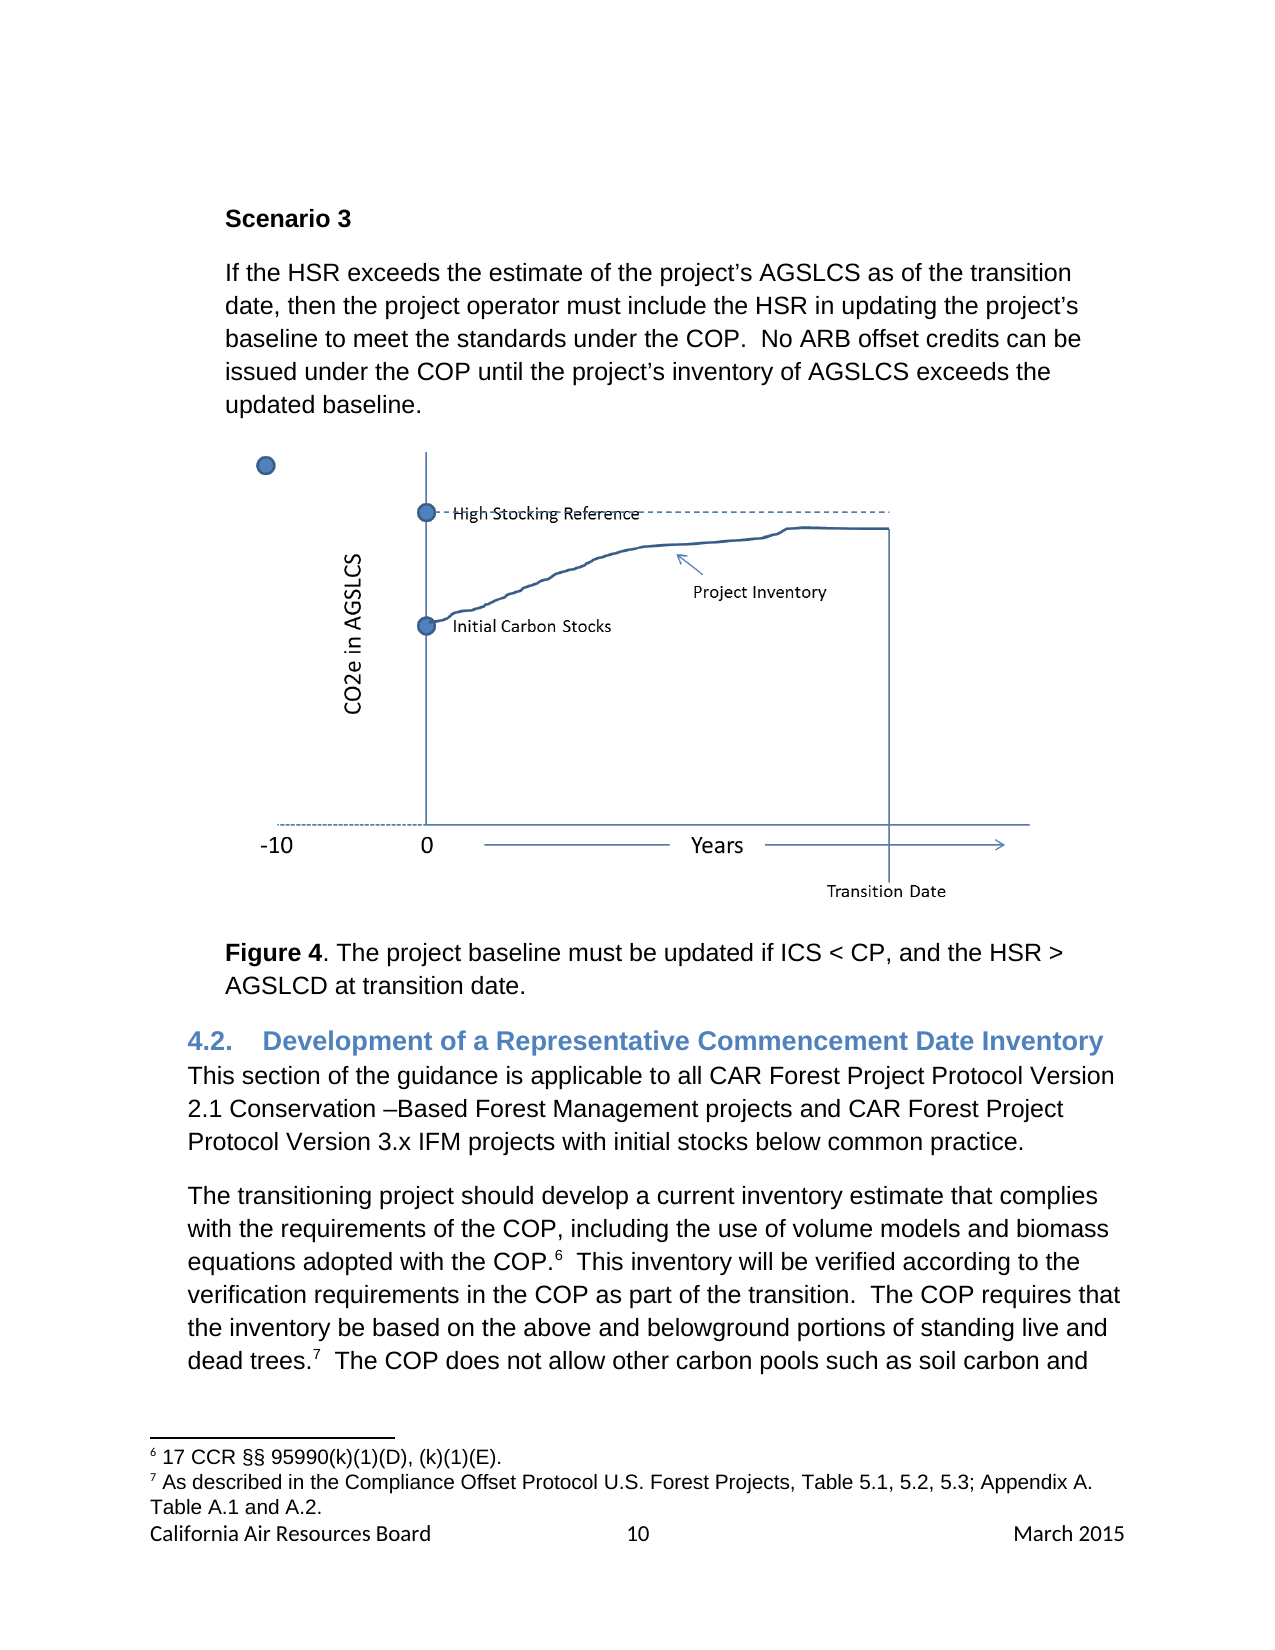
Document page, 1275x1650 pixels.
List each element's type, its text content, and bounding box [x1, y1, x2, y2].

subtitle Development of a Representative Commencement Date Inventory [187, 1025, 1125, 1056]
text Figure 4. The project baseline must be updated if ICS < CP, and the HSR > AGSLCD at transition date. [150, 938, 1125, 1000]
text This section of the guidance is applicable to all CAR Forest Project Protocol Version 2.1 Conservation –Based Forest Management projects and CAR Forest Project Protocol Version 3.x IFM projects with initial stocks below common practice. [187, 1061, 1125, 1156]
picture [236, 443, 1039, 914]
text If the HSR exceeds the estimate of the project’s AGSLCS as of the transition date, then the project operator must include the HSR in updating the project’s baseline to meet the standards under the COP. No ARB offset credits can be issued under the COP until the project’s inventory of AGSLCS exceeds the updated baseline. [225, 258, 1125, 418]
text Scenario 3 [225, 204, 1125, 233]
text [187, 1181, 1125, 1375]
